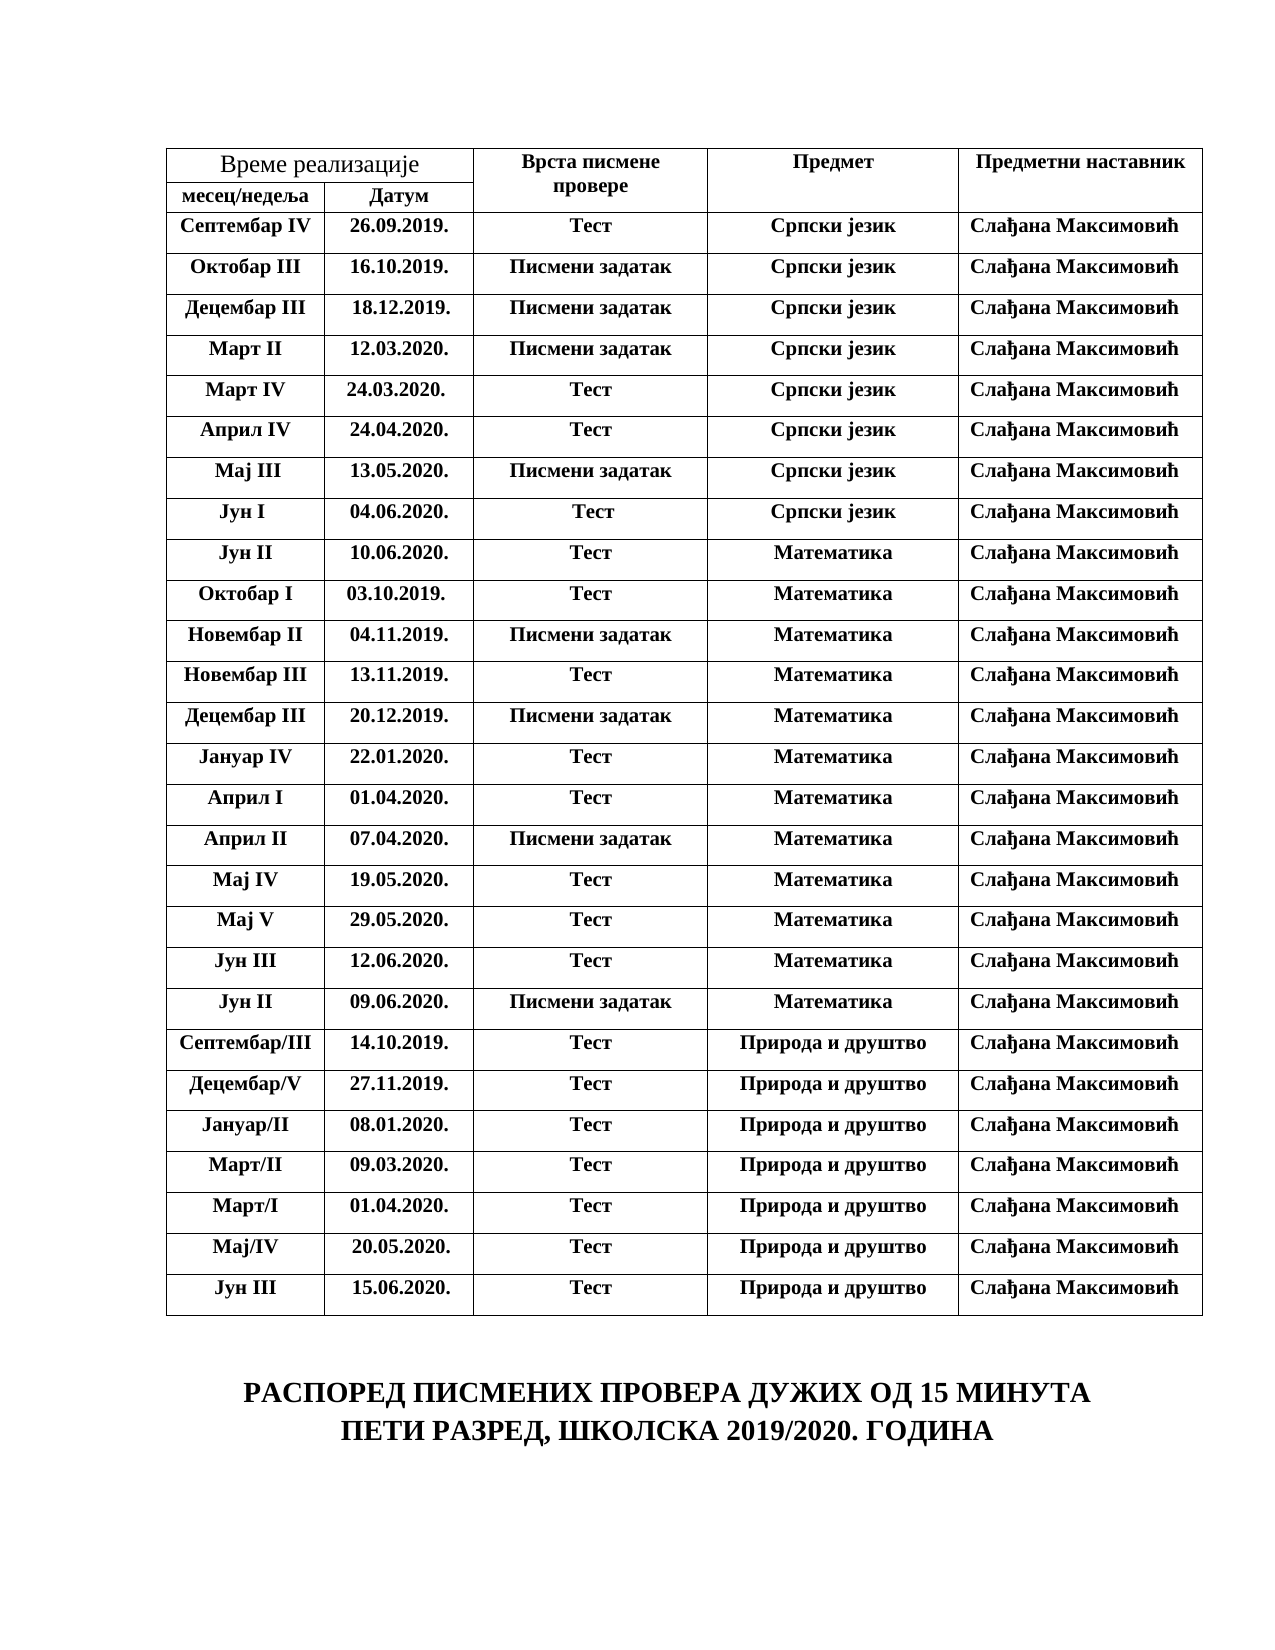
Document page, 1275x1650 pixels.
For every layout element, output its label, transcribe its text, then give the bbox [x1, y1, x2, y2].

table_cell Математика [708, 907, 958, 947]
table_cell Слађана Максимовић [959, 744, 1202, 784]
table_cell 29.05.2020. [325, 907, 473, 947]
table_cell Писмени задатак [474, 336, 707, 375]
table_cell Математика [708, 540, 958, 579]
table_cell Слађана Максимовић [959, 336, 1202, 375]
table_cell Природа и друштво [708, 1193, 958, 1233]
table_cell 01.04.2020. [325, 1193, 473, 1233]
table_cell 27.11.2019. [325, 1071, 473, 1110]
table_cell Тест [474, 499, 707, 539]
table_cell Природа и друштво [708, 1111, 958, 1151]
table_cell 04.11.2019. [325, 621, 473, 661]
table_cell Писмени задатак [474, 826, 707, 865]
table_cell Слађана Максимовић [959, 826, 1202, 865]
table_cell Писмени задатак [474, 989, 707, 1029]
table_cell Март/I [167, 1193, 324, 1233]
table_cell Писмени задатак [474, 703, 707, 743]
table_header Врста писмене провере [474, 149, 707, 212]
table_cell Српски језик [708, 213, 958, 253]
table_cell Децембар III [167, 703, 324, 743]
table_cell 14.10.2019. [325, 1030, 473, 1069]
table_cell Слађана Максимовић [959, 1152, 1202, 1192]
table_cell Тест [474, 907, 707, 947]
table_cell Математика [708, 703, 958, 743]
table_cell Новембар II [167, 621, 324, 661]
table_cell Математика [708, 662, 958, 702]
table_cell 08.01.2020. [325, 1111, 473, 1151]
table_cell Мај/IV [167, 1234, 324, 1274]
table_cell Српски језик [708, 295, 958, 334]
table_cell Математика [708, 744, 958, 784]
table_cell Јун III [167, 948, 324, 988]
table_cell Слађана Максимовић [959, 254, 1202, 294]
table_cell Математика [708, 826, 958, 865]
table_cell Природа и друштво [708, 1275, 958, 1314]
table_cell Тест [474, 417, 707, 457]
table_header Предметни наставник [959, 149, 1202, 212]
table_cell 03.10.2019. [325, 581, 473, 620]
table_cell 04.06.2020. [325, 499, 473, 539]
table_cell Мај III [167, 458, 324, 498]
table_cell Септембар IV [167, 213, 324, 253]
table_cell Јун III [167, 1275, 324, 1314]
table_cell Природа и друштво [708, 1152, 958, 1192]
table_cell Децембар III [167, 295, 324, 334]
table_cell Слађана Максимовић [959, 907, 1202, 947]
table_cell Математика [708, 785, 958, 824]
table_cell Јун II [167, 540, 324, 579]
table_header Време реализације [167, 149, 473, 182]
table_cell Тест [474, 1111, 707, 1151]
table_cell Писмени задатак [474, 295, 707, 334]
table_cell Српски језик [708, 254, 958, 294]
table_cell Математика [708, 866, 958, 906]
table_cell Слађана Максимовић [959, 1071, 1202, 1110]
table_cell Математика [708, 621, 958, 661]
table_cell Март/II [167, 1152, 324, 1192]
table_cell Слађана Максимовић [959, 1275, 1202, 1314]
table_cell Слађана Максимовић [959, 785, 1202, 824]
table_cell Математика [708, 948, 958, 988]
table_cell Писмени задатак [474, 254, 707, 294]
table_cell Слађана Максимовић [959, 662, 1202, 702]
table_cell Писмени задатак [474, 621, 707, 661]
table_cell Тест [474, 785, 707, 824]
table_cell Слађана Максимовић [959, 213, 1202, 253]
table_cell Слађана Максимовић [959, 1234, 1202, 1274]
table_cell Слађана Максимовић [959, 540, 1202, 579]
table_cell Српски језик [708, 458, 958, 498]
table_cell Природа и друштво [708, 1030, 958, 1069]
table_cell Тест [474, 1071, 707, 1110]
table_cell 24.03.2020. [325, 376, 473, 416]
table_cell Јануар IV [167, 744, 324, 784]
table_cell 15.06.2020. [325, 1275, 473, 1314]
table_cell 22.01.2020. [325, 744, 473, 784]
table_cell 09.06.2020. [325, 989, 473, 1029]
table_cell 13.11.2019. [325, 662, 473, 702]
table_cell 09.03.2020. [325, 1152, 473, 1192]
table_cell Јун II [167, 989, 324, 1029]
text ПЕТИ РАЗРЕД, ШКОЛСКА 2019/2020. ГОДИНА [177, 1413, 1157, 1447]
table_cell Тест [474, 1030, 707, 1069]
table_cell Тест [474, 948, 707, 988]
table_cell Слађана Максимовић [959, 499, 1202, 539]
table_cell Писмени задатак [474, 458, 707, 498]
table_cell Март IV [167, 376, 324, 416]
table_cell Тест [474, 1234, 707, 1274]
table_cell 01.04.2020. [325, 785, 473, 824]
table_cell Тест [474, 662, 707, 702]
table_cell Слађана Максимовић [959, 458, 1202, 498]
table_cell Слађана Максимовић [959, 581, 1202, 620]
table_cell Тест [474, 744, 707, 784]
table_cell Слађана Максимовић [959, 948, 1202, 988]
table_cell Јануар/II [167, 1111, 324, 1151]
table_cell Октобар III [167, 254, 324, 294]
table_cell Слађана Максимовић [959, 703, 1202, 743]
table_cell Математика [708, 581, 958, 620]
table_cell 10.06.2020. [325, 540, 473, 579]
table_cell 24.04.2020. [325, 417, 473, 457]
table_cell Слађана Максимовић [959, 1030, 1202, 1069]
table_cell Слађана Максимовић [959, 621, 1202, 661]
table_cell Природа и друштво [708, 1071, 958, 1110]
table_cell Тест [474, 1275, 707, 1314]
table_cell месец/недеља [167, 183, 324, 212]
table_cell Српски језик [708, 417, 958, 457]
table_cell Тест [474, 1152, 707, 1192]
table_cell Српски језик [708, 336, 958, 375]
table_cell Септембар/III [167, 1030, 324, 1069]
table_cell Слађана Максимовић [959, 1193, 1202, 1233]
table_cell Слађана Максимовић [959, 989, 1202, 1029]
table_cell Слађана Максимовић [959, 376, 1202, 416]
table_cell Мај IV [167, 866, 324, 906]
table_cell 20.05.2020. [325, 1234, 473, 1274]
table_cell Слађана Максимовић [959, 295, 1202, 334]
table_cell Тест [474, 540, 707, 579]
table_cell 12.06.2020. [325, 948, 473, 988]
table_cell Слађана Максимовић [959, 417, 1202, 457]
table_cell 07.04.2020. [325, 826, 473, 865]
table_cell 19.05.2020. [325, 866, 473, 906]
table_cell Датум [325, 183, 473, 212]
table_cell 12.03.2020. [325, 336, 473, 375]
table_cell 26.09.2019. [325, 213, 473, 253]
table_cell Српски језик [708, 376, 958, 416]
table_cell 20.12.2019. [325, 703, 473, 743]
table_cell Слађана Максимовић [959, 1111, 1202, 1151]
table_cell 13.05.2020. [325, 458, 473, 498]
table_cell Природа и друштво [708, 1234, 958, 1274]
text РАСПОРЕД ПИСМЕНИХ ПРОВЕРА ДУЖИХ ОД 15 МИНУТА [177, 1375, 1157, 1408]
table_cell Тест [474, 1193, 707, 1233]
table_cell Математика [708, 989, 958, 1029]
table_cell 18.12.2019. [325, 295, 473, 334]
table_cell Мај V [167, 907, 324, 947]
table_cell 16.10.2019. [325, 254, 473, 294]
table_cell Јун I [167, 499, 324, 539]
table_cell Март II [167, 336, 324, 375]
table_cell Децембар/V [167, 1071, 324, 1110]
table_cell Српски језик [708, 499, 958, 539]
table_cell Април II [167, 826, 324, 865]
table_cell Тест [474, 376, 707, 416]
table_cell Април I [167, 785, 324, 824]
table_cell Новембар III [167, 662, 324, 702]
table_cell Тест [474, 213, 707, 253]
table_cell Слађана Максимовић [959, 866, 1202, 906]
table_header Предмет [708, 149, 958, 212]
table_cell Тест [474, 866, 707, 906]
table_cell Октобар I [167, 581, 324, 620]
table_cell Тест [474, 581, 707, 620]
table_cell Април IV [167, 417, 324, 457]
